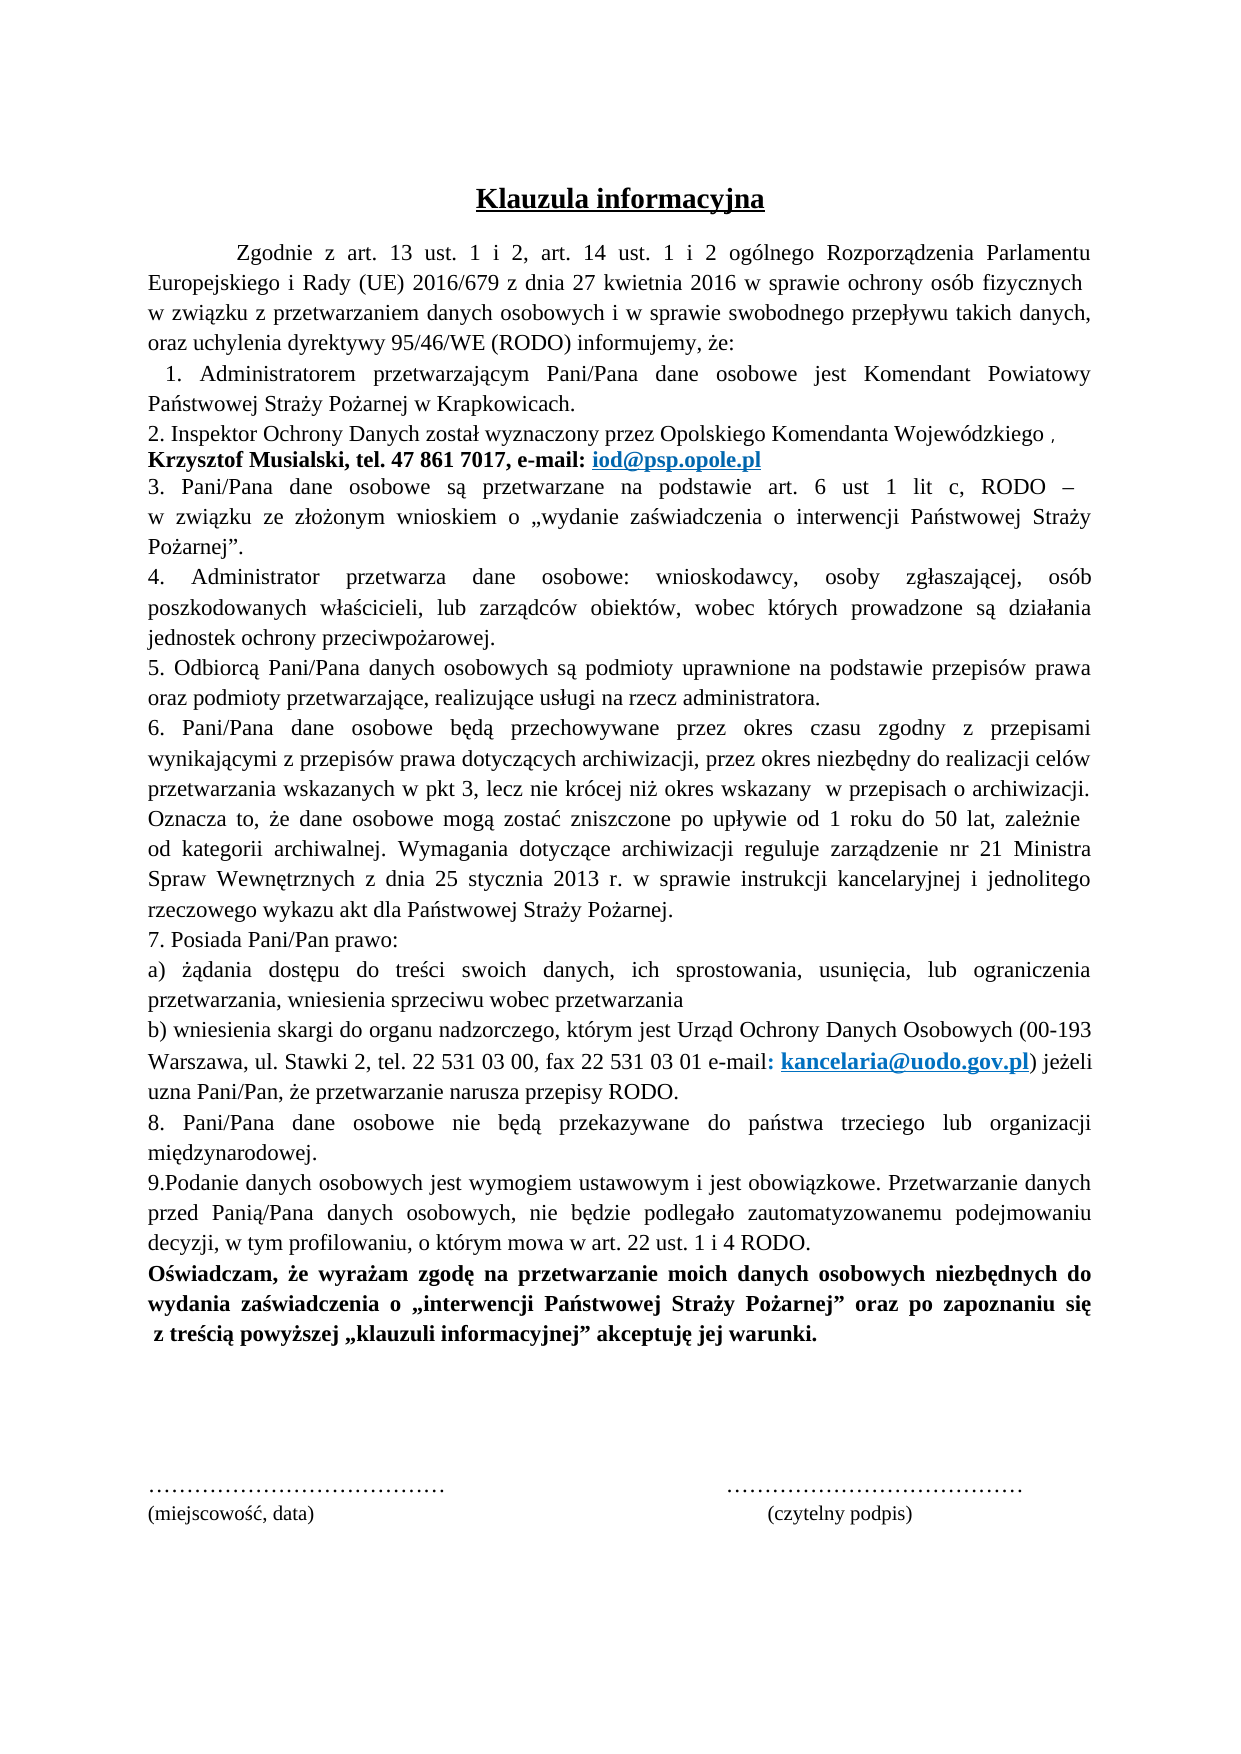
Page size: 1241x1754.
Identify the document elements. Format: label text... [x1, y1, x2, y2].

text 4. Administrator przetwarza dane osobowe: wnioskodawcy, osoby zgłaszającej, osób poszkodowanych właścicieli, lub zarządców obiektów, wobec których prowadzone są działania jednostek ochrony przeciwpożarowej. [148, 563, 1093, 650]
text 1. Administratorem przetwarzającym Pani/Pana dane osobowe jest Komendant Powiatowy Państwowej Straży Pożarnej w Krapkowicach. [148, 359, 1093, 416]
text 5. Odbiorcą Pani/Pana danych osobowych są podmioty uprawnione na podstawie przepisów prawa oraz podmioty przetwarzające, realizujące usługi na rzecz administratora. [148, 654, 1093, 711]
text 9.Podanie danych osobowych jest wymogiem ustawowym i jest obowiązkowe. Przetwarzanie danych przed Panią/Pana danych osobowych, nie będzie podlegało zautomatyzowanemu podejmowaniu decyzji, w tym profilowaniu, o którym mowa w art. 22 ust. 1 i 4 RODO. [148, 1169, 1093, 1256]
text Krzysztof Musialski, tel. 47 861 7017, e-mail: iod@psp.opole.pl [148, 446, 1093, 473]
text ………………………………… ………………………………… [148, 1471, 1093, 1497]
text (miejscowość, data) (czytelny podpis) [148, 1501, 1093, 1525]
text Oświadczam, że wyrażam zgodę na przetwarzanie moich danych osobowych niezbędnych do wydania zaświadczenia o „interwencji Państwowej Straży Pożarnej” oraz po zapoznaniu się z treścią powyższej „klauzuli informacyjnej” akceptuję jej warunki. [148, 1259, 1093, 1346]
text b) wniesienia skargi do organu nadzorczego, którym jest Urząd Ochrony Danych Osobowych (00-193 Warszawa, ul. Stawki 2, tel. 22 531 03 00, fax 22 531 03 01 e-mail: kancelaria@uodo.gov.pl) jeżeli uzna Pani/Pan, że przetwarzanie narusza przepisy RODO. [148, 1016, 1093, 1105]
text Zgodnie z art. 13 ust. 1 i 2, art. 14 ust. 1 i 2 ogólnego Rozporządzenia Parlamentu Europejskiego i Rady (UE) 2016/679 z dnia 27 kwietnia 2016 w sprawie ochrony osób fizycznych w związku z przetwarzaniem danych osobowych i w sprawie swobodnego przepływu takich danych, oraz uchylenia dyrektywy 95/46/WE (RODO) informujemy, że: [148, 239, 1093, 356]
text Klauzula informacyjna [148, 181, 1093, 215]
text 2. Inspektor Ochrony Danych został wyznaczony przez Opolskiego Komendanta Wojewódzkiego , [148, 420, 1093, 446]
text 8. Pani/Pana dane osobowe nie będą przekazywane do państwa trzeciego lub organizacji międzynarodowej. [148, 1108, 1093, 1165]
text a) żądania dostępu do treści swoich danych, ich sprostowania, usunięcia, lub ograniczenia przetwarzania, wniesienia sprzeciwu wobec przetwarzania [148, 956, 1093, 1013]
text 6. Pani/Pana dane osobowe będą przechowywane przez okres czasu zgodny z przepisami wynikającymi z przepisów prawa dotyczących archiwizacji, przez okres niezbędny do realizacji celów przetwarzania wskazanych w pkt 3, lecz nie krócej niż okres wskazany w przepisach o archiwizacji. Oznacza to, że dane osobowe mogą zostać zniszczone po upływie od 1 roku do 50 lat, zależnie od kategorii archiwalnej. Wymagania dotyczące archiwizacji reguluje zarządzenie nr 21 Ministra Spraw Wewnętrznych z dnia 25 stycznia 2013 r. w sprawie instrukcji kancelaryjnej i jednolitego rzeczowego wykazu akt dla Państwowej Straży Pożarnej. [148, 714, 1093, 922]
text 7. Posiada Pani/Pan prawo: [148, 926, 1093, 952]
text 3. Pani/Pana dane osobowe są przetwarzane na podstawie art. 6 ust 1 lit c, RODO – w związku ze złożonym wnioskiem o „wydanie zaświadczenia o interwencji Państwowej Straży Pożarnej”. [148, 473, 1093, 559]
